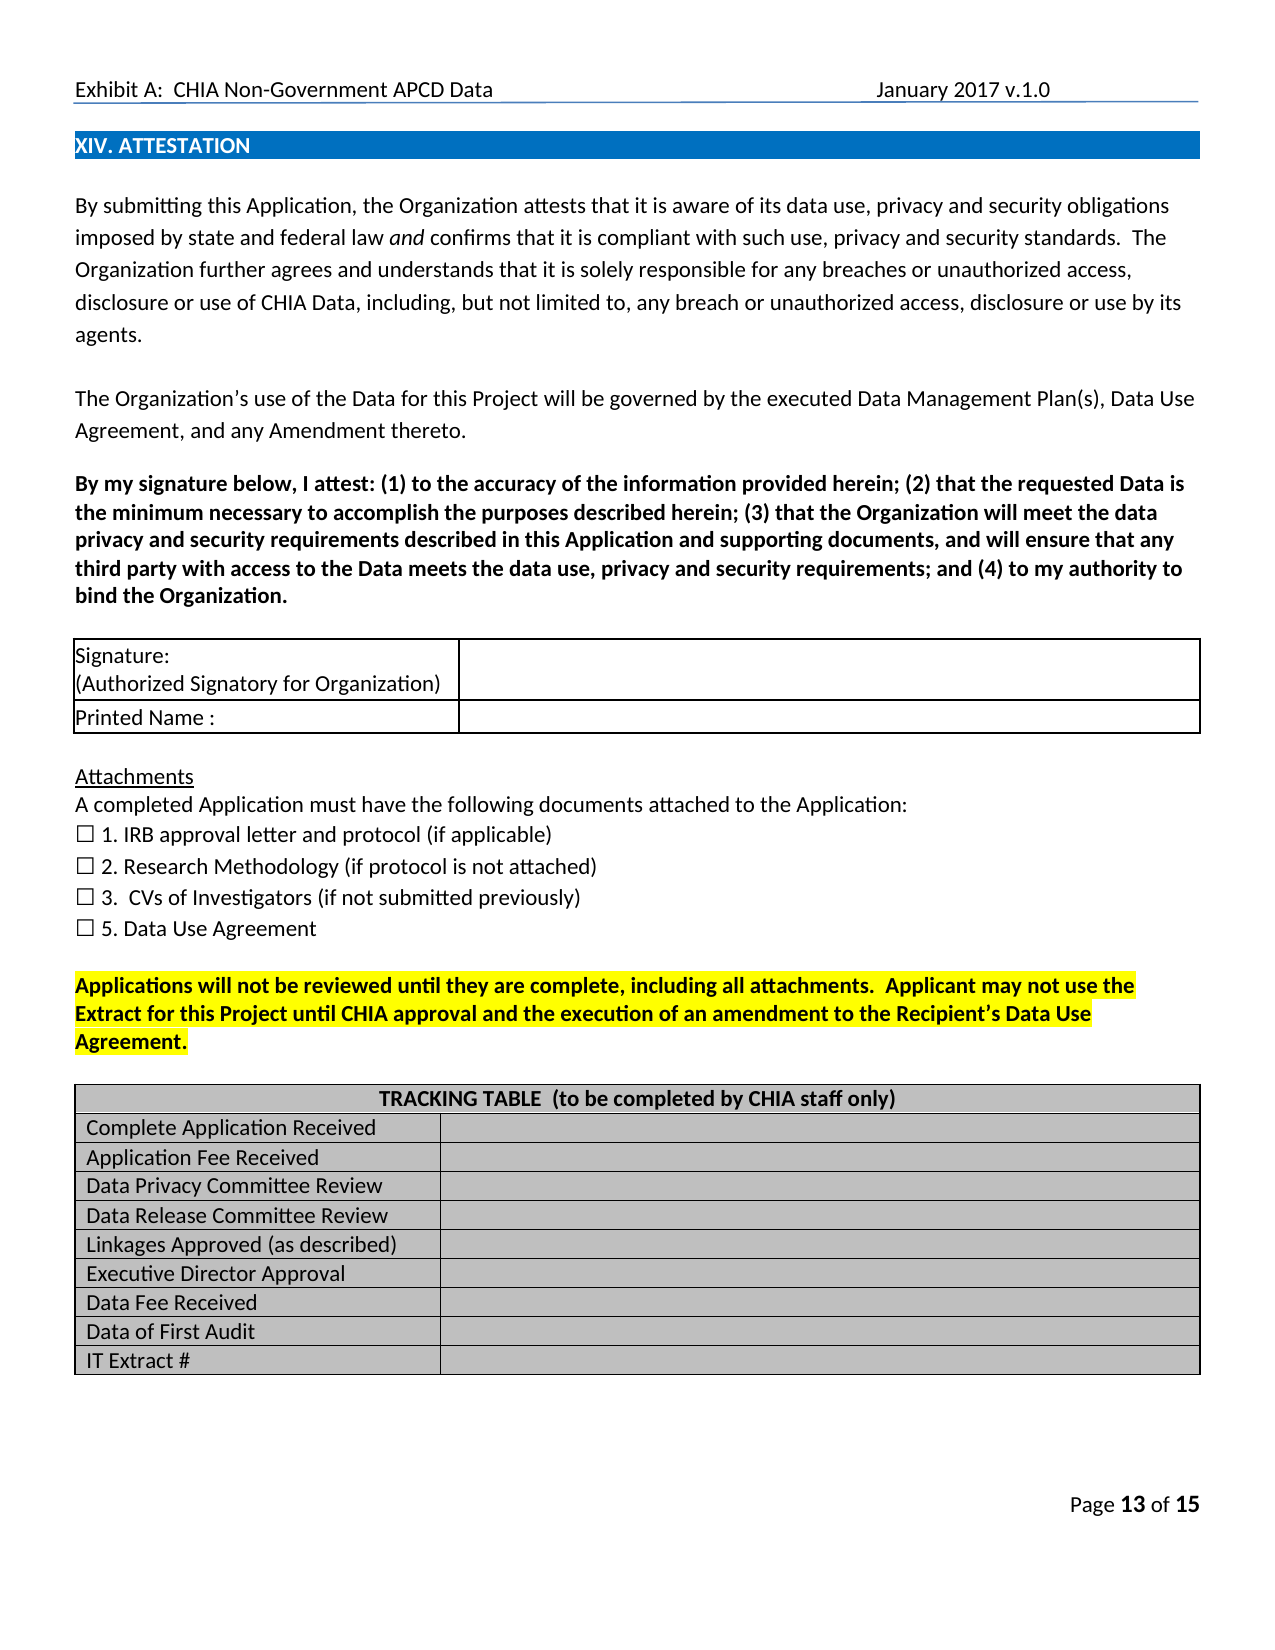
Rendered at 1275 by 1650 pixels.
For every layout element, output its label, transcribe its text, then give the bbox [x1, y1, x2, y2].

table_cell Data of First Audit [76, 1317, 440, 1345]
table_header [460, 640, 1199, 699]
text By my signature below, I attest: (1) to the accuracy of the information provided herein; (2) that the requested Data is the minimum necessary to accomplish the purposes described herein; (3) that the Organization will meet the data privacy and security requirements described in this Application and supporting documents, and will ensure that any third party with access to the Data meets the data use, privacy and security requirements; and (4) to my authority to bind the Organization. [75, 469, 1200, 610]
table_cell Printed Name : [75, 701, 458, 732]
table_header Signature: (Authorized Signatory for Organization) [75, 640, 458, 699]
table_cell Data Release Committee Review [76, 1201, 440, 1229]
table_cell [441, 1230, 1199, 1258]
table_cell [441, 1201, 1199, 1229]
table_cell Linkages Approved (as described) [76, 1230, 440, 1258]
text 1. IRB approval letter and protocol (if applicable) [75, 818, 1200, 849]
table_cell Application Fee Received [76, 1143, 440, 1171]
text A completed Application must have the following documents attached to the Application: [75, 790, 1200, 818]
list The Organization’s use of the Data for this Project will be governed by the executed Data Management Plan(s), Data Use Agreement, and any Amendment thereto. [75, 384, 1200, 444]
list By submitting this Application, the Organization attests that it is aware of its data use, privacy and security obligations imposed by state and federal law and confirms that it is compliant with such use, privacy and security standards. The Organization further agrees and understands that it is solely responsible for any breaches or unauthorized access, disclosure or use of CHIA Data, including, but not limited to, any breach or unauthorized access, disclosure or use by its agents. [75, 191, 1200, 348]
table_cell [441, 1259, 1199, 1287]
table_cell Complete Application Received [76, 1114, 440, 1142]
table_cell [441, 1288, 1199, 1316]
table_cell [441, 1172, 1199, 1200]
text Attachments [75, 762, 1200, 790]
text Applications will not be reviewed until they are complete, including all attachments. Applicant may not use the Extract for this Project until CHIA approval and the execution of an amendment to the Recipient’s Data Use Agreement. [75, 971, 1200, 1055]
text 2. Research Methodology (if protocol is not attached) [75, 849, 1200, 881]
table_cell [441, 1317, 1199, 1345]
table_cell Executive Director Approval [76, 1259, 440, 1287]
table_cell Data Privacy Committee Review [76, 1172, 440, 1200]
text XIV. ATTESTATION [75, 131, 1200, 159]
table_cell [441, 1143, 1199, 1171]
table_cell Data Fee Received [76, 1288, 440, 1316]
table_cell [460, 701, 1199, 732]
table_cell [441, 1346, 1199, 1374]
text 5. Data Use Agreement [75, 912, 1200, 943]
table_header TRACKING TABLE (to be completed by CHIA staff only) [76, 1085, 1199, 1112]
text 3. CVs of Investigators (if not submitted previously) [75, 881, 1200, 912]
table_cell [441, 1114, 1199, 1142]
table_cell IT Extract # [76, 1346, 440, 1374]
